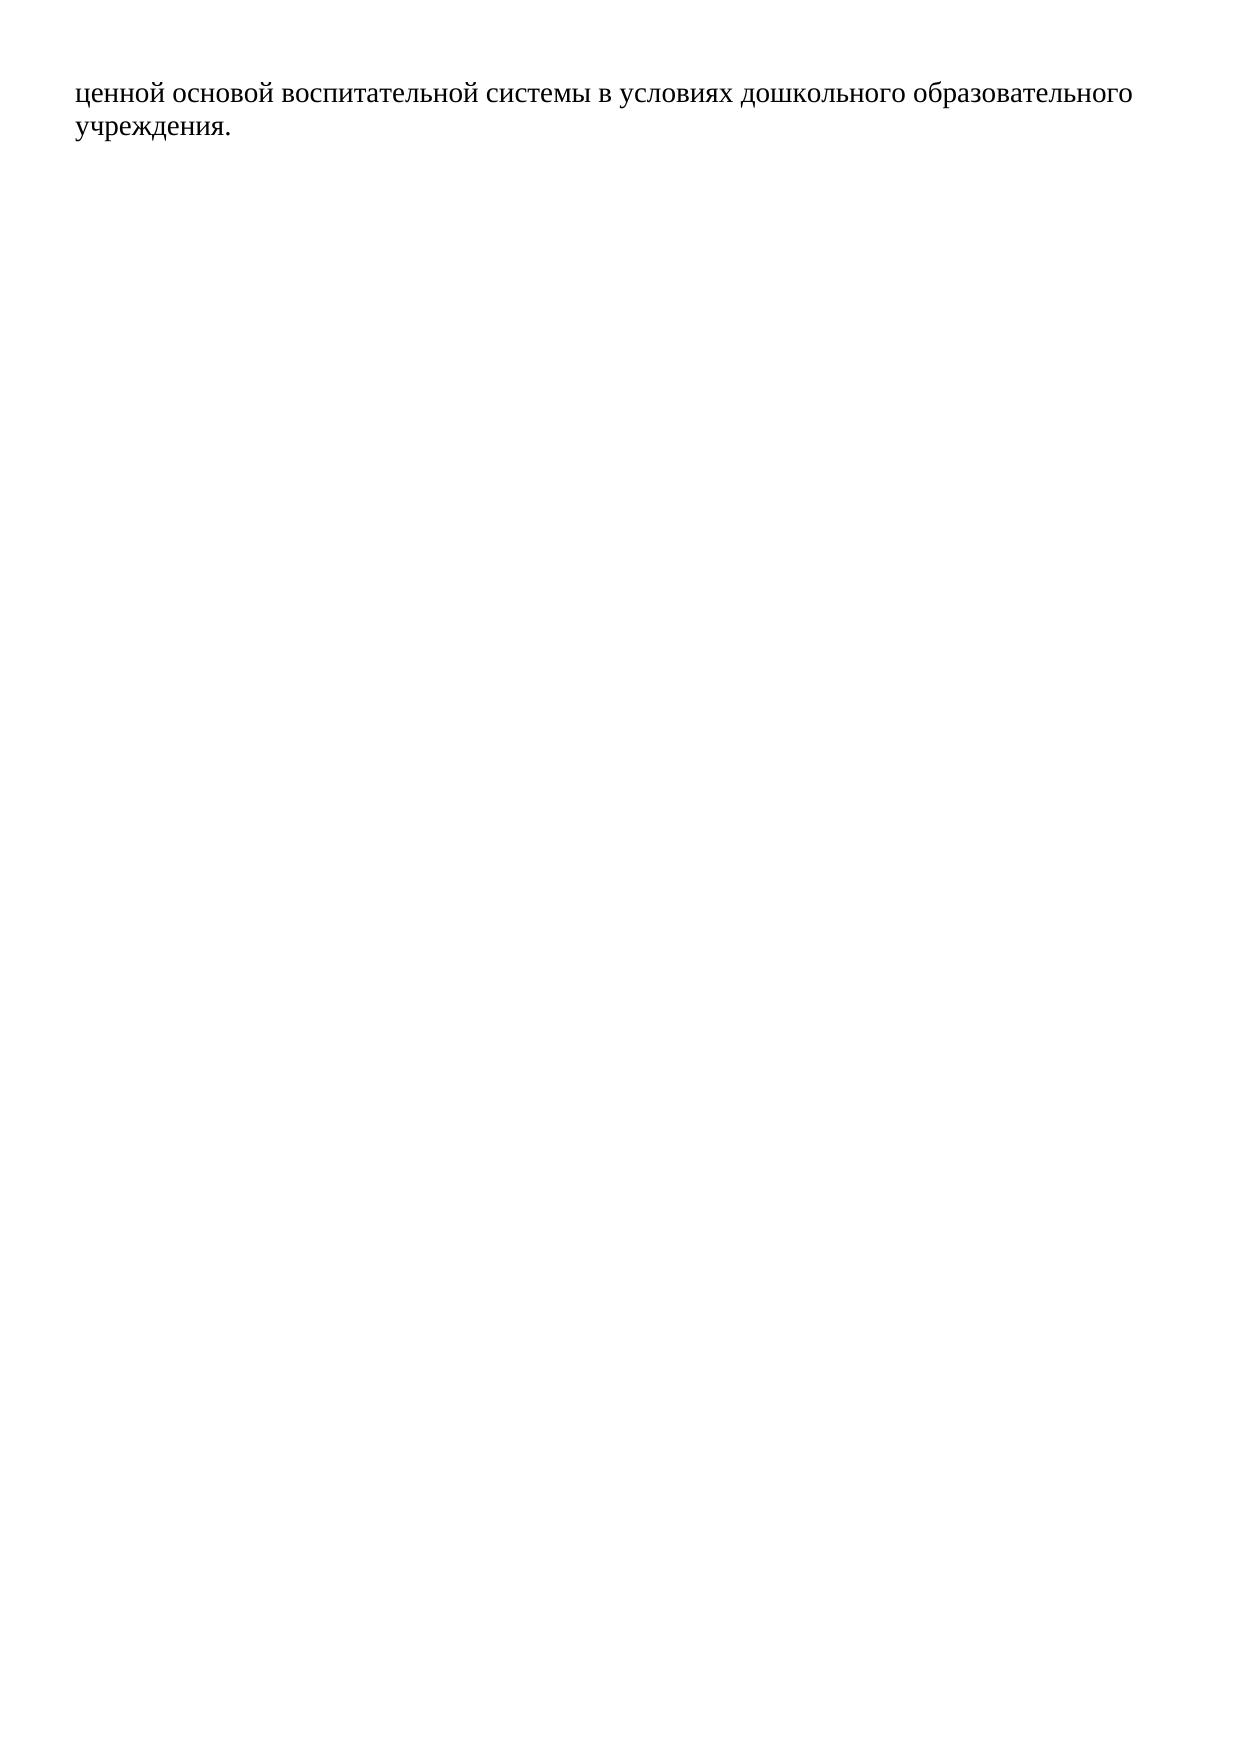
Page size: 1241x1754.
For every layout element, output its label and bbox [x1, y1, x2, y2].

text [75, 75, 1165, 142]
